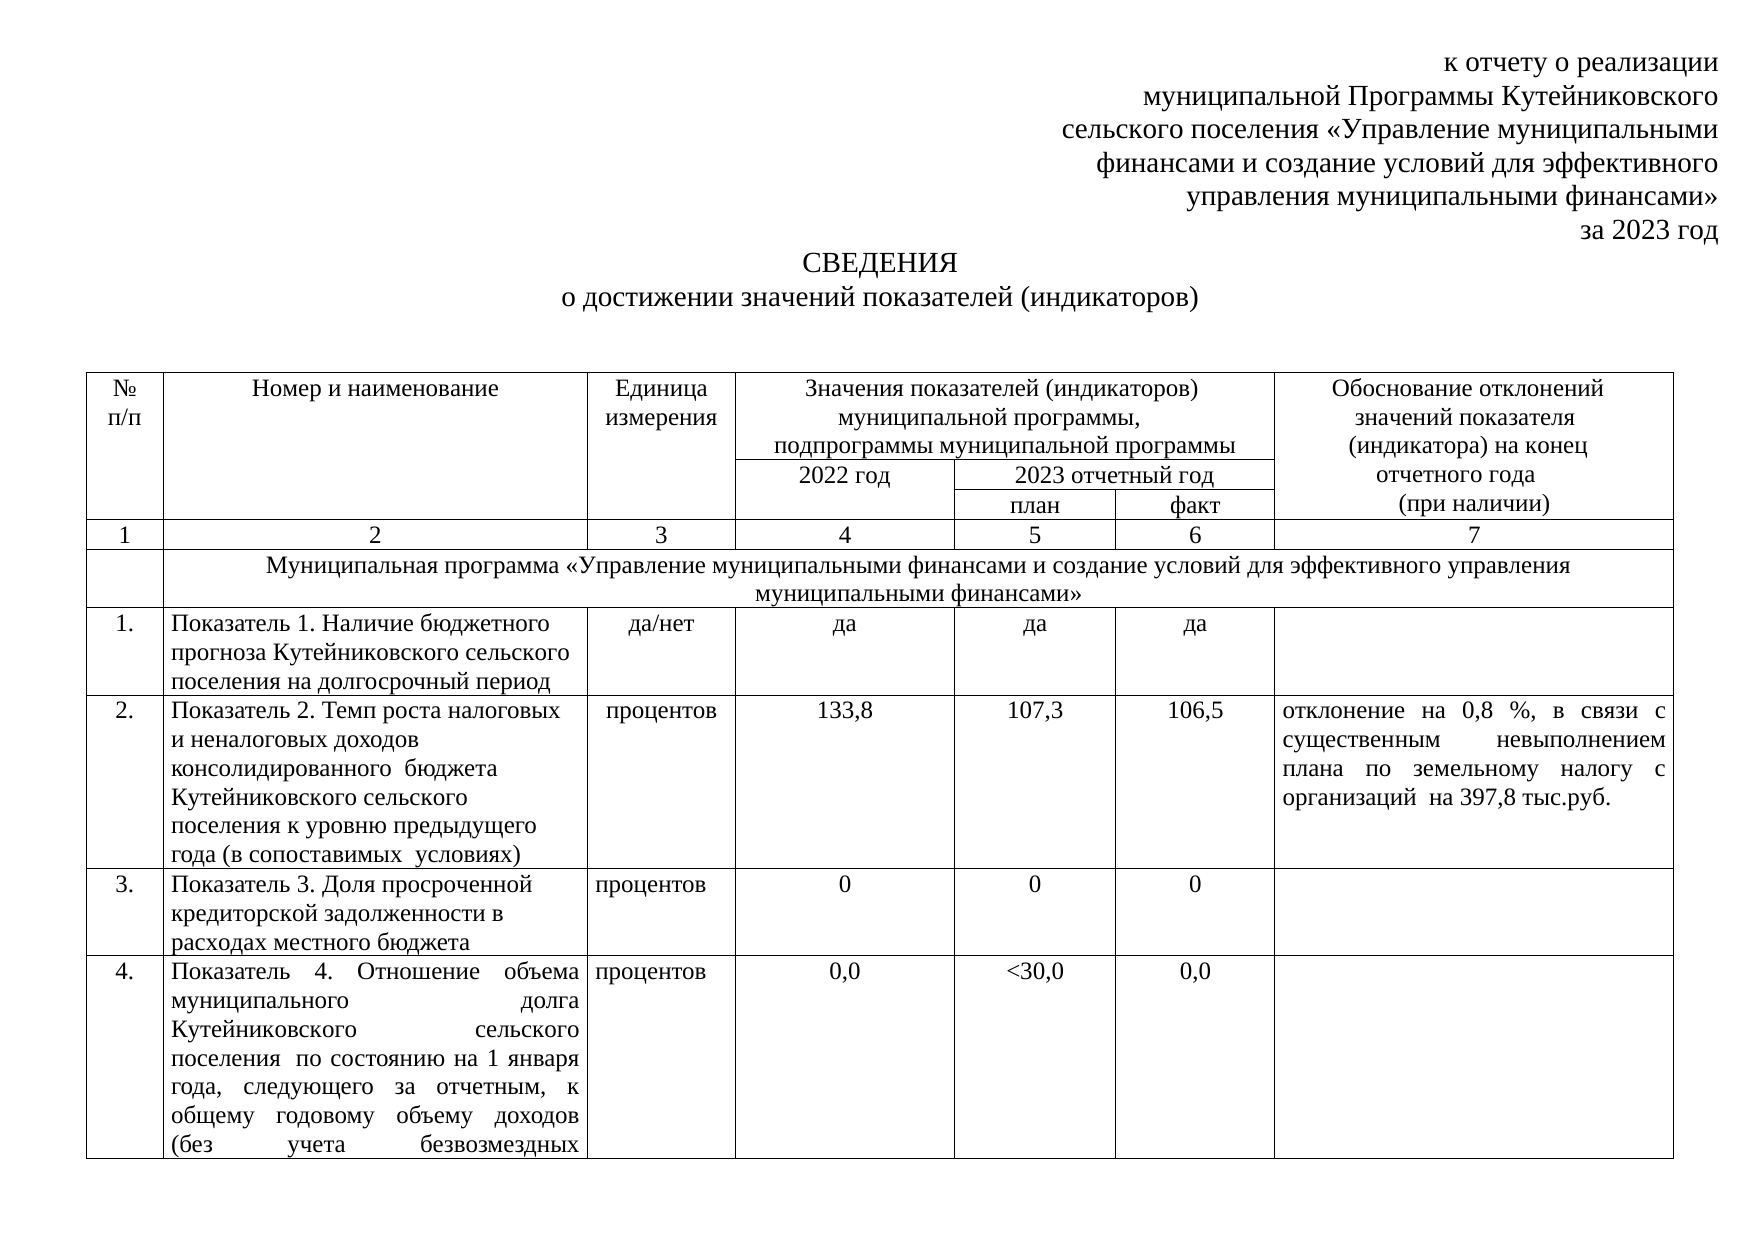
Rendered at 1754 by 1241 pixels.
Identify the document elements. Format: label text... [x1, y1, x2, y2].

table_cell 0,0 [736, 956, 954, 1158]
table_cell 4. [87, 956, 163, 1158]
text управления муниципальными финансами» [41, 178, 1718, 212]
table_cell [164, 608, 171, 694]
table_cell да [736, 608, 954, 694]
table_cell 2. [87, 696, 163, 868]
table_cell процентов [588, 956, 735, 1158]
text о достижении значений показателей (индикаторов) [41, 279, 1718, 313]
table_header Номер и наименование [164, 373, 587, 519]
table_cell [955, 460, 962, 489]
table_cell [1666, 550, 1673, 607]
table_cell да/нет [588, 608, 735, 694]
table_cell 2022 год [736, 460, 954, 519]
text СВЕДЕНИЯ [41, 246, 1718, 279]
table_cell [1275, 956, 1673, 1158]
table_cell 0,0 [1116, 956, 1274, 1158]
text финансами и создание условий для эффективного [41, 145, 1718, 178]
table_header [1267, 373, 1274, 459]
table_cell да [955, 608, 1115, 694]
table_cell 0 [1116, 869, 1274, 955]
table_cell 3. [87, 869, 163, 955]
text муниципальной Программы Кутейниковского [41, 78, 1718, 111]
table_cell отклонение на 0,8 %, в связи с существенным невыполнением плана по земельному налогу с организаций на 397,8 тыс.руб. [1275, 696, 1673, 868]
text к отчету о реализации [41, 44, 1718, 78]
table_cell да [1116, 608, 1274, 694]
text за 2023 год [41, 212, 1718, 246]
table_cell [164, 956, 587, 1158]
table_header Обоснование отклонений значений показателя (индикатора) на конец отчетного года (при наличии) [1275, 373, 1673, 519]
table_cell Показатель 3. Доля просроченной кредиторской задолженности в расходах местного бюджета [164, 869, 587, 955]
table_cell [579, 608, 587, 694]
table_cell 0 [955, 869, 1115, 955]
table_cell 1. [87, 608, 163, 694]
table_cell 0 [736, 869, 954, 955]
table_cell 107,3 [955, 696, 1115, 868]
text сельского поселения «Управление муниципальными [41, 111, 1718, 145]
table_cell процентов [588, 696, 735, 868]
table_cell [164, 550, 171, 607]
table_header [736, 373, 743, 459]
table_cell 106,5 [1116, 696, 1274, 868]
table_header Единица измерения [588, 373, 735, 519]
table_header № п/п [87, 373, 163, 519]
table_cell Показатель 2. Темп роста налоговых и неналоговых доходов консолидированного бюджета Кутейниковского сельского поселения к уровню предыдущего года (в сопоставимых условиях) [164, 696, 587, 868]
table_cell [1275, 869, 1673, 955]
table_cell [1275, 608, 1673, 694]
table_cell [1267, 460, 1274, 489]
table_cell [87, 550, 163, 607]
table_cell 133,8 [736, 696, 954, 868]
table_cell <30,0 [955, 956, 1115, 1158]
table_cell процентов [588, 869, 735, 955]
